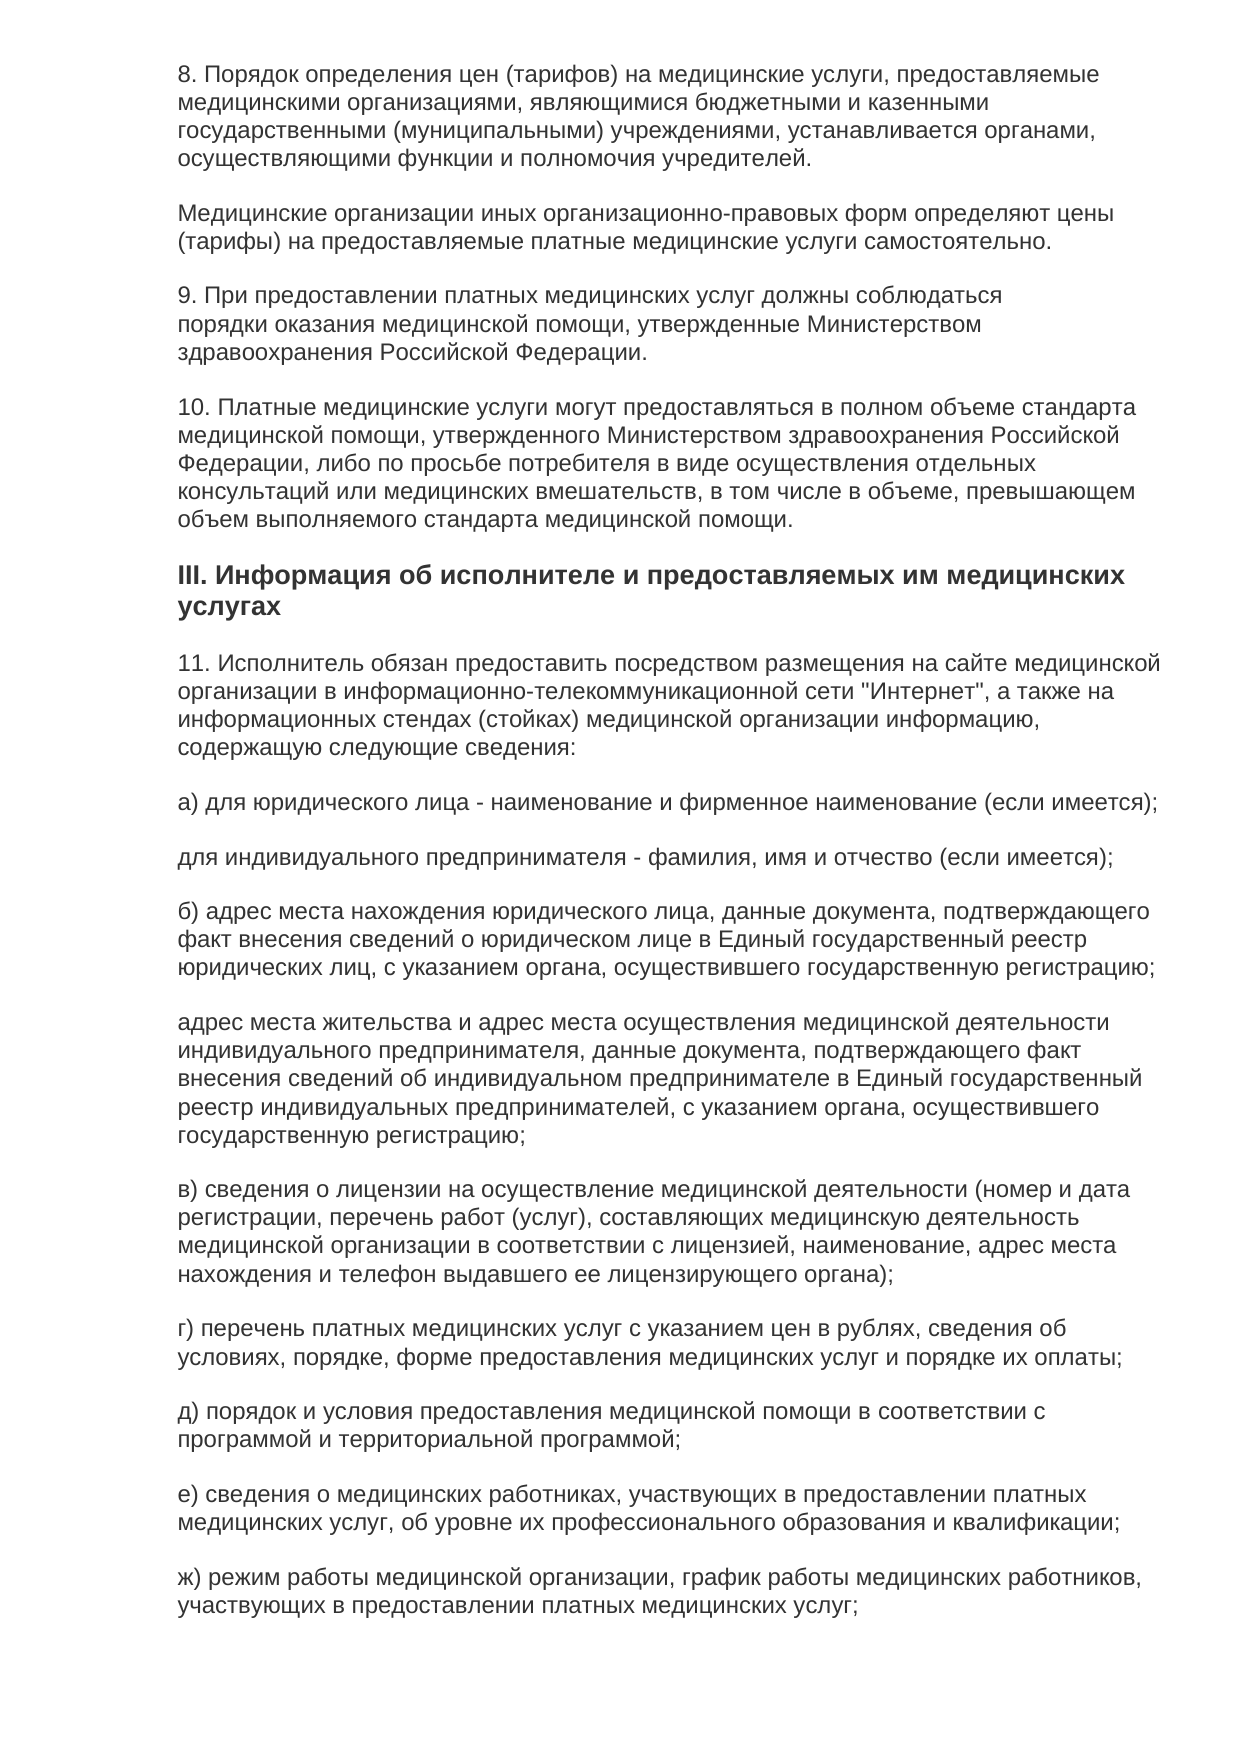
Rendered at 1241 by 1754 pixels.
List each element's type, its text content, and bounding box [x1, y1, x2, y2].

text 10. Платные медицинские услуги могут предоставляться в полном объеме стандарта медицинской помощи, утвержденного Министерством здравоохранения Российской Федерации, либо по просьбе потребителя в виде осуществления отдельных консультаций или медицинских вмешательств, в том числе в объеме, превышающем объем выполняемого стандарта медицинской помощи. [177, 392, 1181, 532]
text д) порядок и условия предоставления медицинской помощи в соответствии с программой и территориальной программой; [177, 1397, 1181, 1453]
text ж) режим работы медицинской организации, график работы медицинских работников, участвующих в предоставлении платных медицинских услуг; [177, 1562, 1181, 1618]
text 9. При предоставлении платных медицинских услуг должны соблюдаться порядки оказания медицинской помощи, утвержденные Министерством здравоохранения Российской Федерации. [177, 281, 1181, 365]
text б) адрес места нахождения юридического лица, данные документа, подтверждающего факт внесения сведений о юридическом лице в Единый государственный реестр юридических лиц, с указанием органа, осуществившего государственную регистрацию; [177, 897, 1181, 981]
text Медицинские организации иных организационно-правовых форм определяют цены (тарифы) на предоставляемые платные медицинские услуги самостоятельно. [177, 198, 1181, 254]
text 8. Порядок определения цен (тарифов) на медицинские услуги, предоставляемые медицинскими организациями, являющимися бюджетными и казенными государственными (муниципальными) учреждениями, устанавливается органами, осуществляющими функции и полномочия учредителей. [177, 59, 1181, 172]
text III. Информация об исполнителе и предоставляемых им медицинских услугах [177, 559, 1181, 622]
text для индивидуального предпринимателя - фамилия, имя и отчество (если имеется); [177, 842, 1181, 870]
text а) для юридического лица - наименование и фирменное наименование (если имеется); [177, 787, 1181, 815]
text е) сведения о медицинских работниках, участвующих в предоставлении платных медицинских услуг, об уровне их профессионального образования и квалификации; [177, 1479, 1181, 1536]
text в) сведения о лицензии на осуществление медицинской деятельности (номер и дата регистрации, перечень работ (услуг), составляющих медицинскую деятельность медицинской организации в соответствии с лицензией, наименование, адрес места нахождения и телефон выдавшего ее лицензирующего органа); [177, 1175, 1181, 1287]
text 11. Исполнитель обязан предоставить посредством размещения на сайте медицинской организации в информационно-телекоммуникационной сети "Интернет", а также на информационных стендах (стойках) медицинской организации информацию, содержащую следующие сведения: [177, 648, 1181, 761]
text г) перечень платных медицинских услуг с указанием цен в рублях, сведения об условиях, порядке, форме предоставления медицинских услуг и порядке их оплаты; [177, 1314, 1181, 1370]
text адрес места жительства и адрес места осуществления медицинской деятельности индивидуального предпринимателя, данные документа, подтверждающего факт внесения сведений об индивидуальном предпринимателе в Единый государственный реестр индивидуальных предпринимателей, с указанием органа, осуществившего государственную регистрацию; [177, 1007, 1181, 1148]
